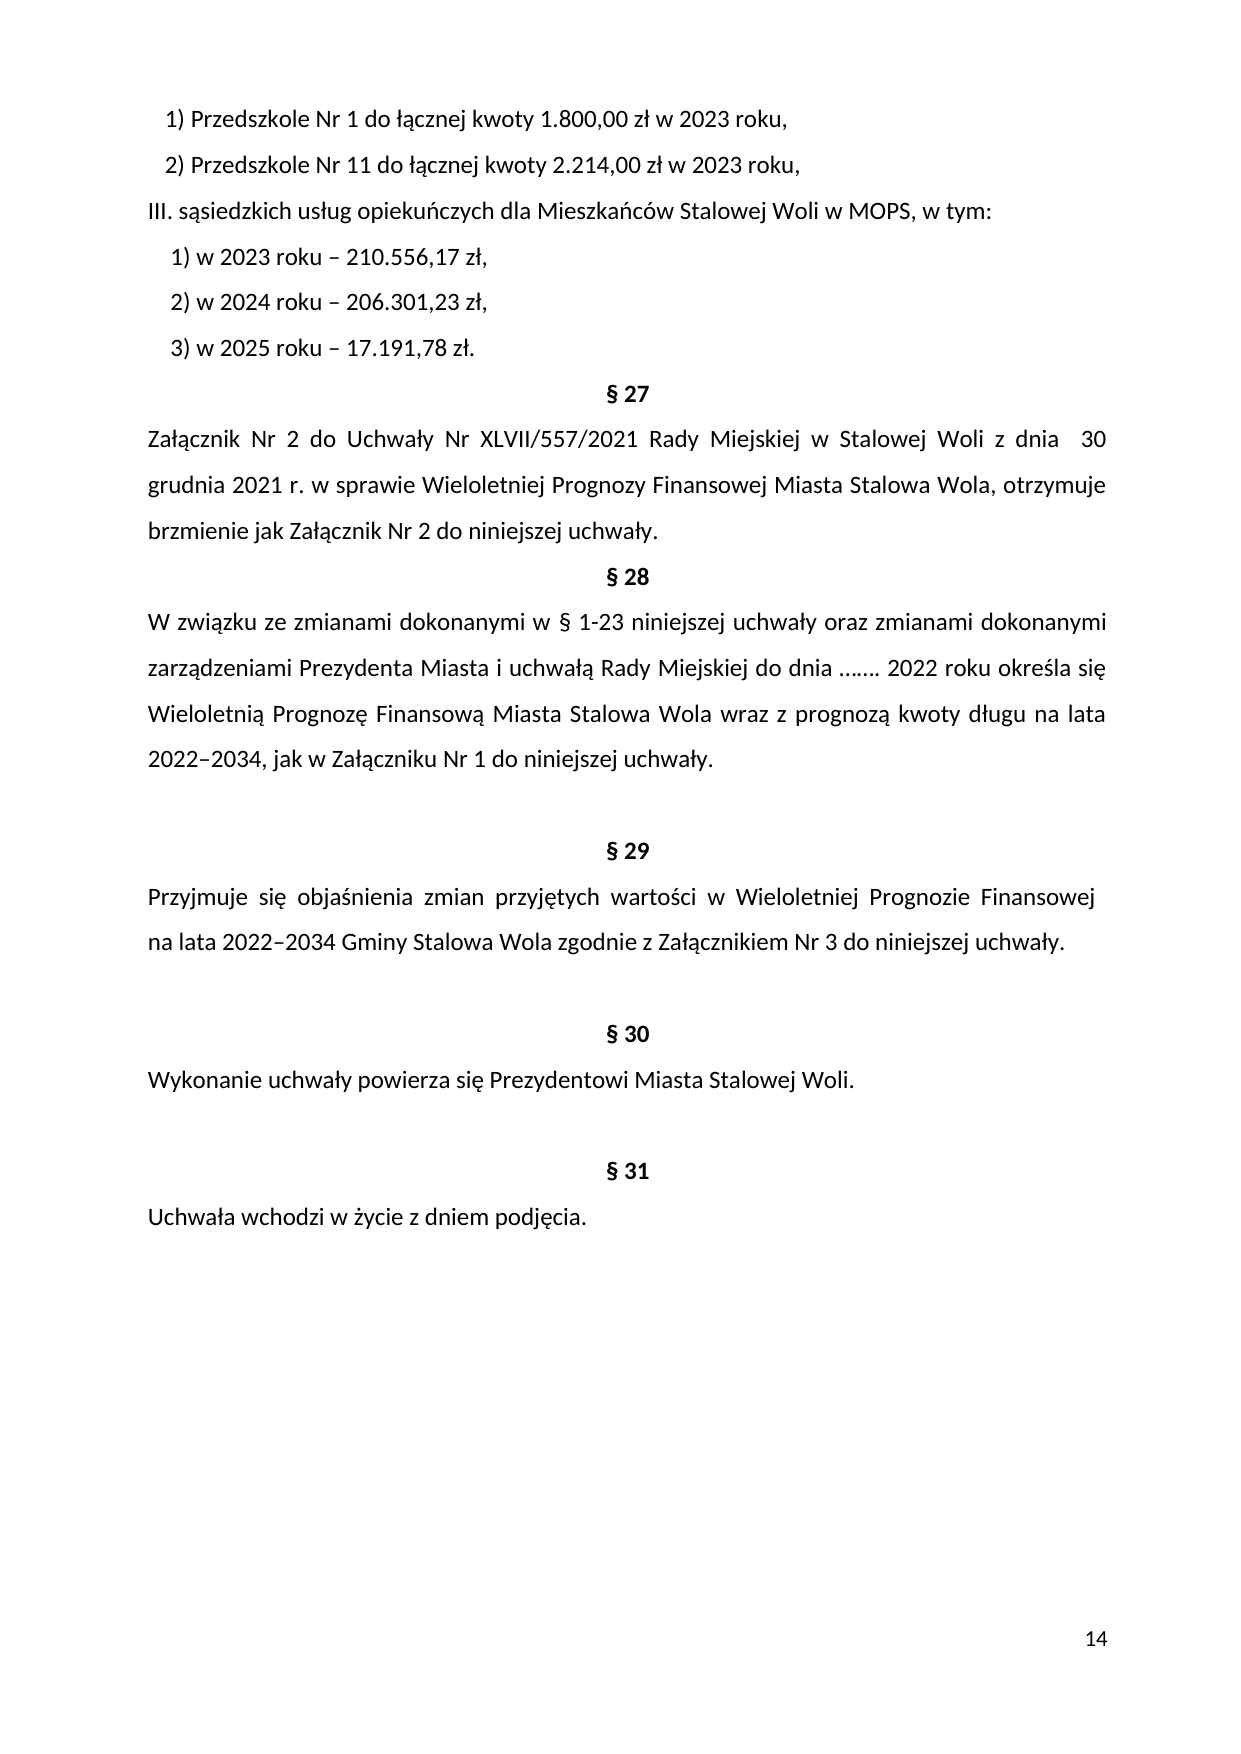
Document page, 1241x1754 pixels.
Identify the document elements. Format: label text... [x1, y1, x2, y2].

text Przyjmuje się objaśnienia zmian przyjętych wartości w Wieloletniej Prognozie Finansowej na lata 2022–2034 Gminy Stalowa Wola zgodnie z Załącznikiem Nr 3 do niniejszej uchwały. [148, 881, 1107, 957]
text 1) Przedszkole Nr 1 do łącznej kwoty 1.800,00 zł w 2023 roku, [148, 103, 1107, 134]
text § 27 [148, 378, 1107, 408]
text 2) w 2024 roku – 206.301,23 zł, [148, 286, 1107, 317]
text 3) w 2025 roku – 17.191,78 zł. [148, 332, 1107, 363]
text § 30 [148, 1018, 1107, 1048]
text Załącznik Nr 2 do Uchwały Nr XLVII/557/2021 Rady Miejskiej w Stalowej Woli z dnia 30 grudnia 2021 r. w sprawie Wieloletniej Prognozy Finansowej Miasta Stalowa Wola, otrzymuje brzmienie jak Załącznik Nr 2 do niniejszej uchwały. [148, 423, 1107, 546]
text III. sąsiedzkich usług opiekuńczych dla Mieszkańców Stalowej Woli w MOPS, w tym: [148, 195, 1107, 225]
text 1) w 2023 roku – 210.556,17 zł, [148, 241, 1107, 271]
text § 31 [148, 1155, 1107, 1186]
text 2) Przedszkole Nr 11 do łącznej kwoty 2.214,00 zł w 2023 roku, [148, 149, 1107, 180]
text § 28 [148, 561, 1107, 591]
text W związku ze zmianami dokonanymi w § 1-23 niniejszej uchwały oraz zmianami dokonanymi zarządzeniami Prezydenta Miasta i uchwałą Rady Miejskiej do dnia ……. 2022 roku określa się Wieloletnią Prognozę Finansową Miasta Stalowa Wola wraz z prognozą kwoty długu na lata 2022–2034, jak w Załączniku Nr 1 do niniejszej uchwały. [148, 606, 1107, 774]
text Wykonanie uchwały powierza się Prezydentowi Miasta Stalowej Woli. [148, 1064, 1107, 1094]
text Uchwała wchodzi w życie z dniem podjęcia. [148, 1201, 1107, 1231]
text § 29 [148, 835, 1107, 866]
